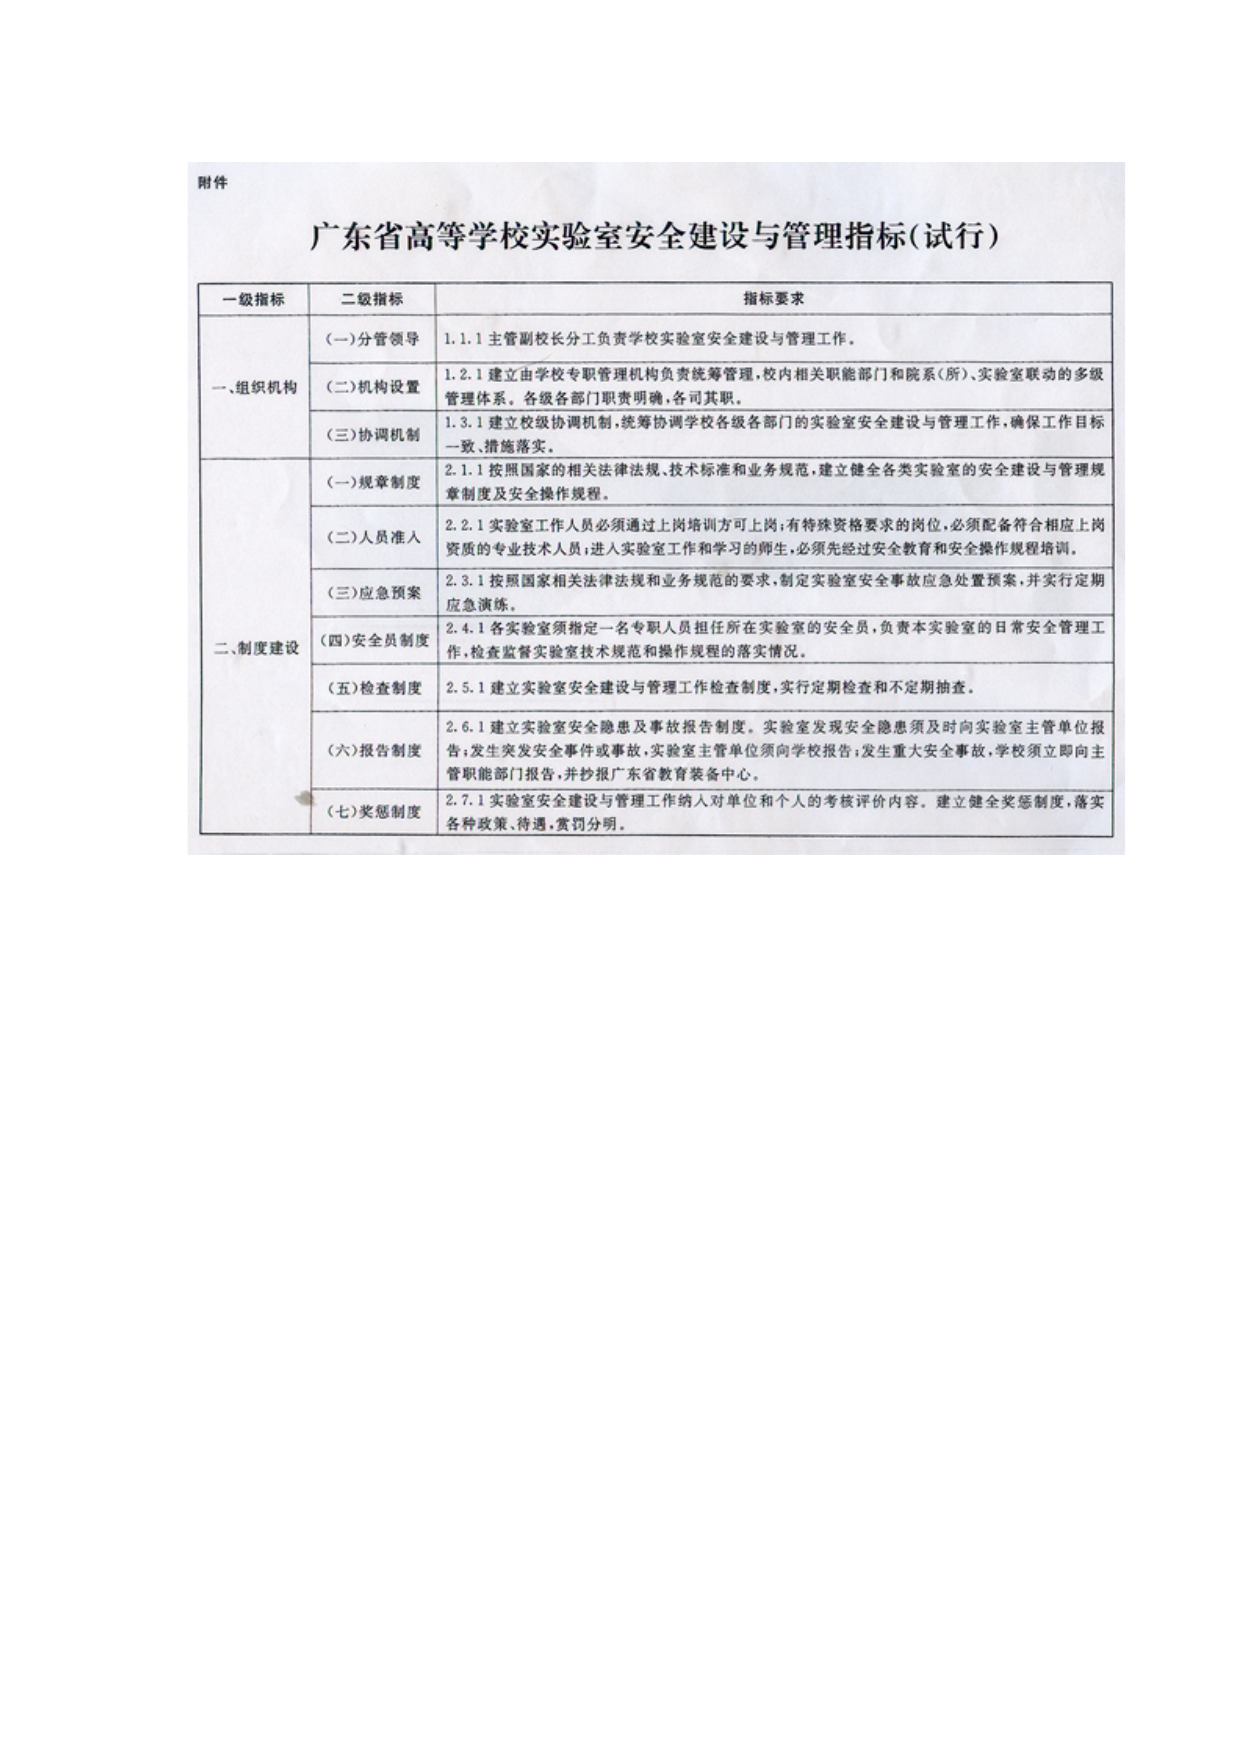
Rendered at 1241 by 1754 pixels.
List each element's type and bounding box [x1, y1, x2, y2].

picture [187, 162, 1125, 855]
